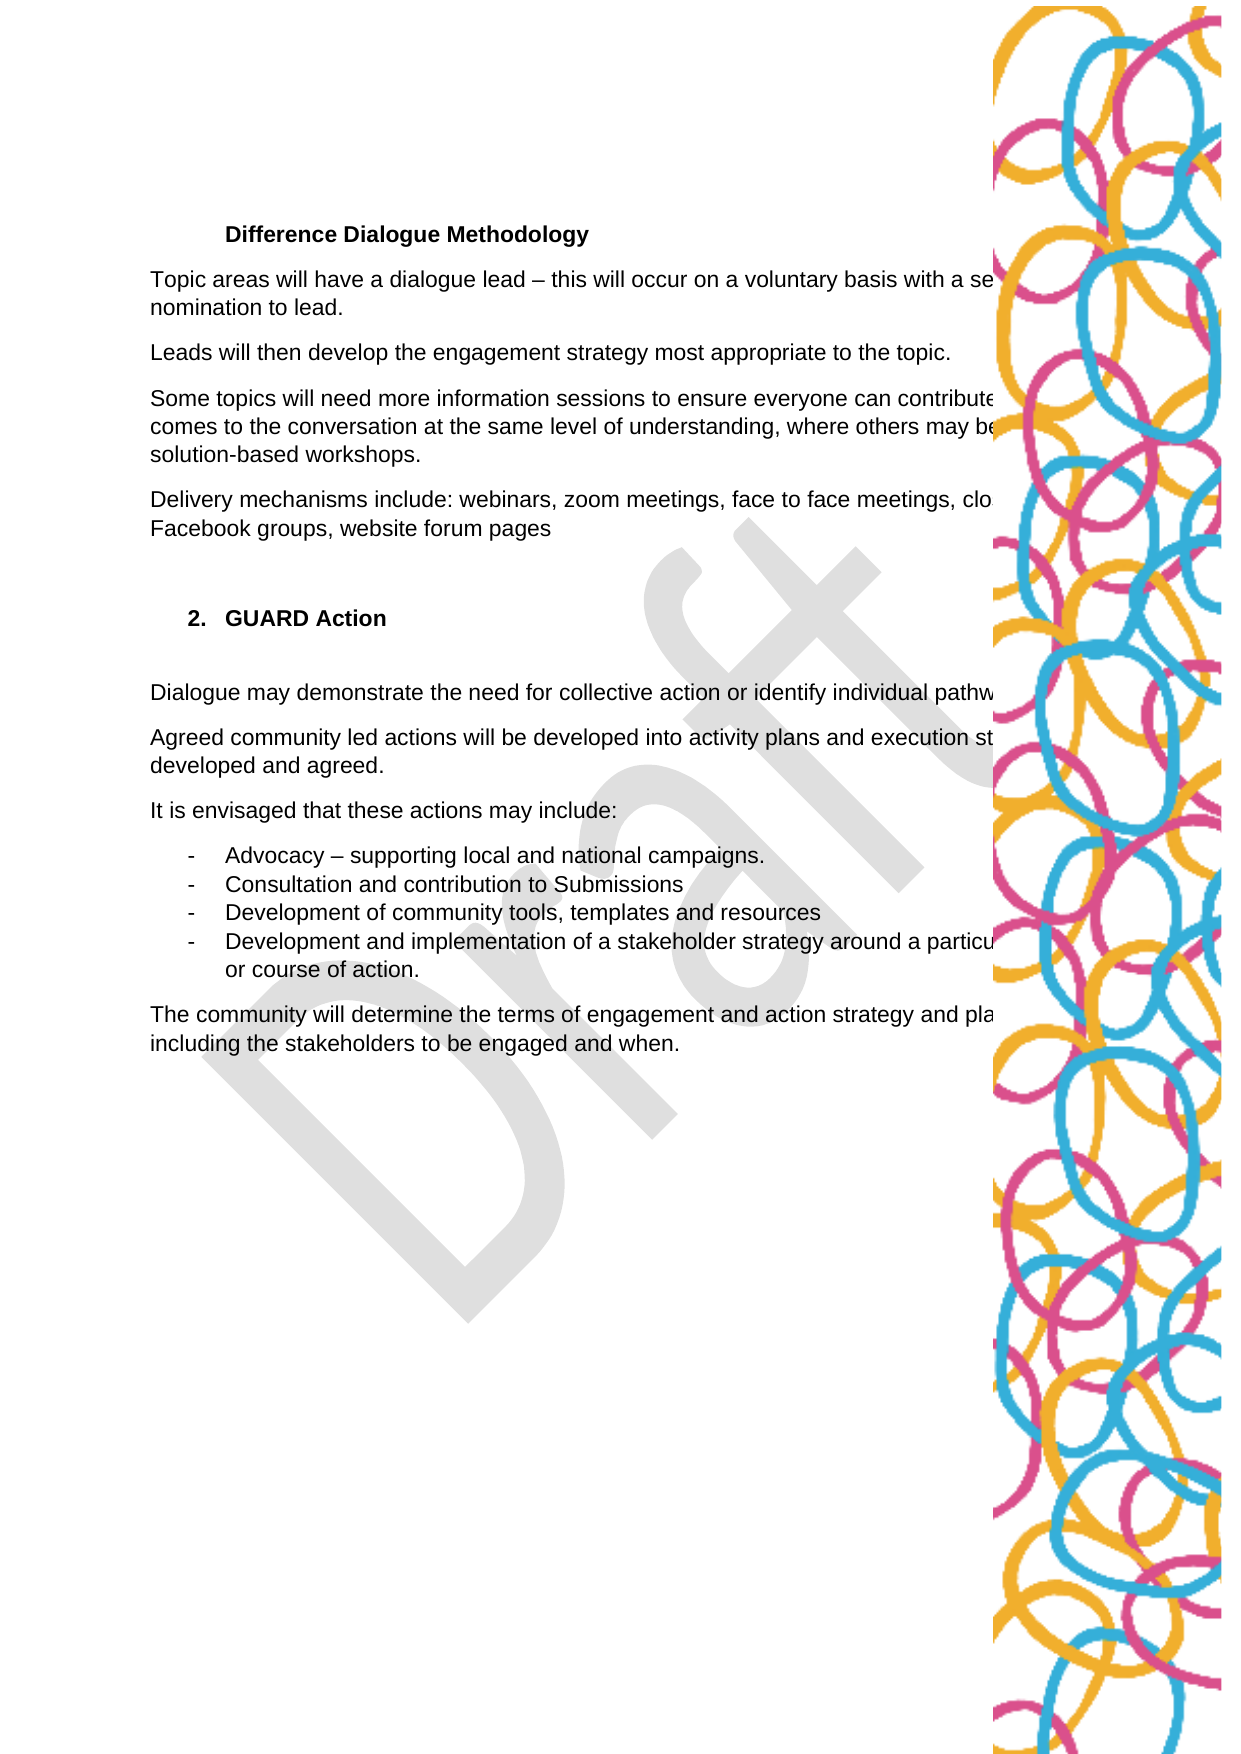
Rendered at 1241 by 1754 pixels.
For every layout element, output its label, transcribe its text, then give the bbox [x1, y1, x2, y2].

list Development of community tools, templates and resources [187, 899, 993, 926]
text Topic areas will have a dialogue lead – this will occur on a voluntary basis with a self-nomination to lead. [150, 266, 993, 321]
text The community will determine the terms of engagement and action strategy and plan including the stakeholders to be engaged and when. [150, 1001, 993, 1056]
list GUARD Action [187, 605, 993, 631]
text It is envisaged that these actions may include: [150, 797, 993, 824]
text Difference Dialogue Methodology [225, 221, 993, 247]
picture [993, 6, 1222, 1754]
text Dialogue may demonstrate the need for collective action or identify individual pathways. [150, 679, 993, 705]
list Consultation and contribution to Submissions [187, 871, 993, 897]
list Advocacy – supporting local and national campaigns. [187, 842, 993, 869]
text Leads will then develop the engagement strategy most appropriate to the topic. [150, 339, 993, 366]
text Delivery mechanisms include: webinars, zoom meetings, face to face meetings, closed Facebook groups, website forum pages [150, 486, 993, 541]
text Some topics will need more information sessions to ensure everyone can contribute and comes to the conversation at the same level of understanding, where others may begin with solution-based workshops. [150, 384, 993, 468]
text Agreed community led actions will be developed into activity plans and execution strategies developed and agreed. [150, 724, 993, 778]
list Development and implementation of a stakeholder strategy around a particular issue or course of action. [187, 928, 993, 982]
